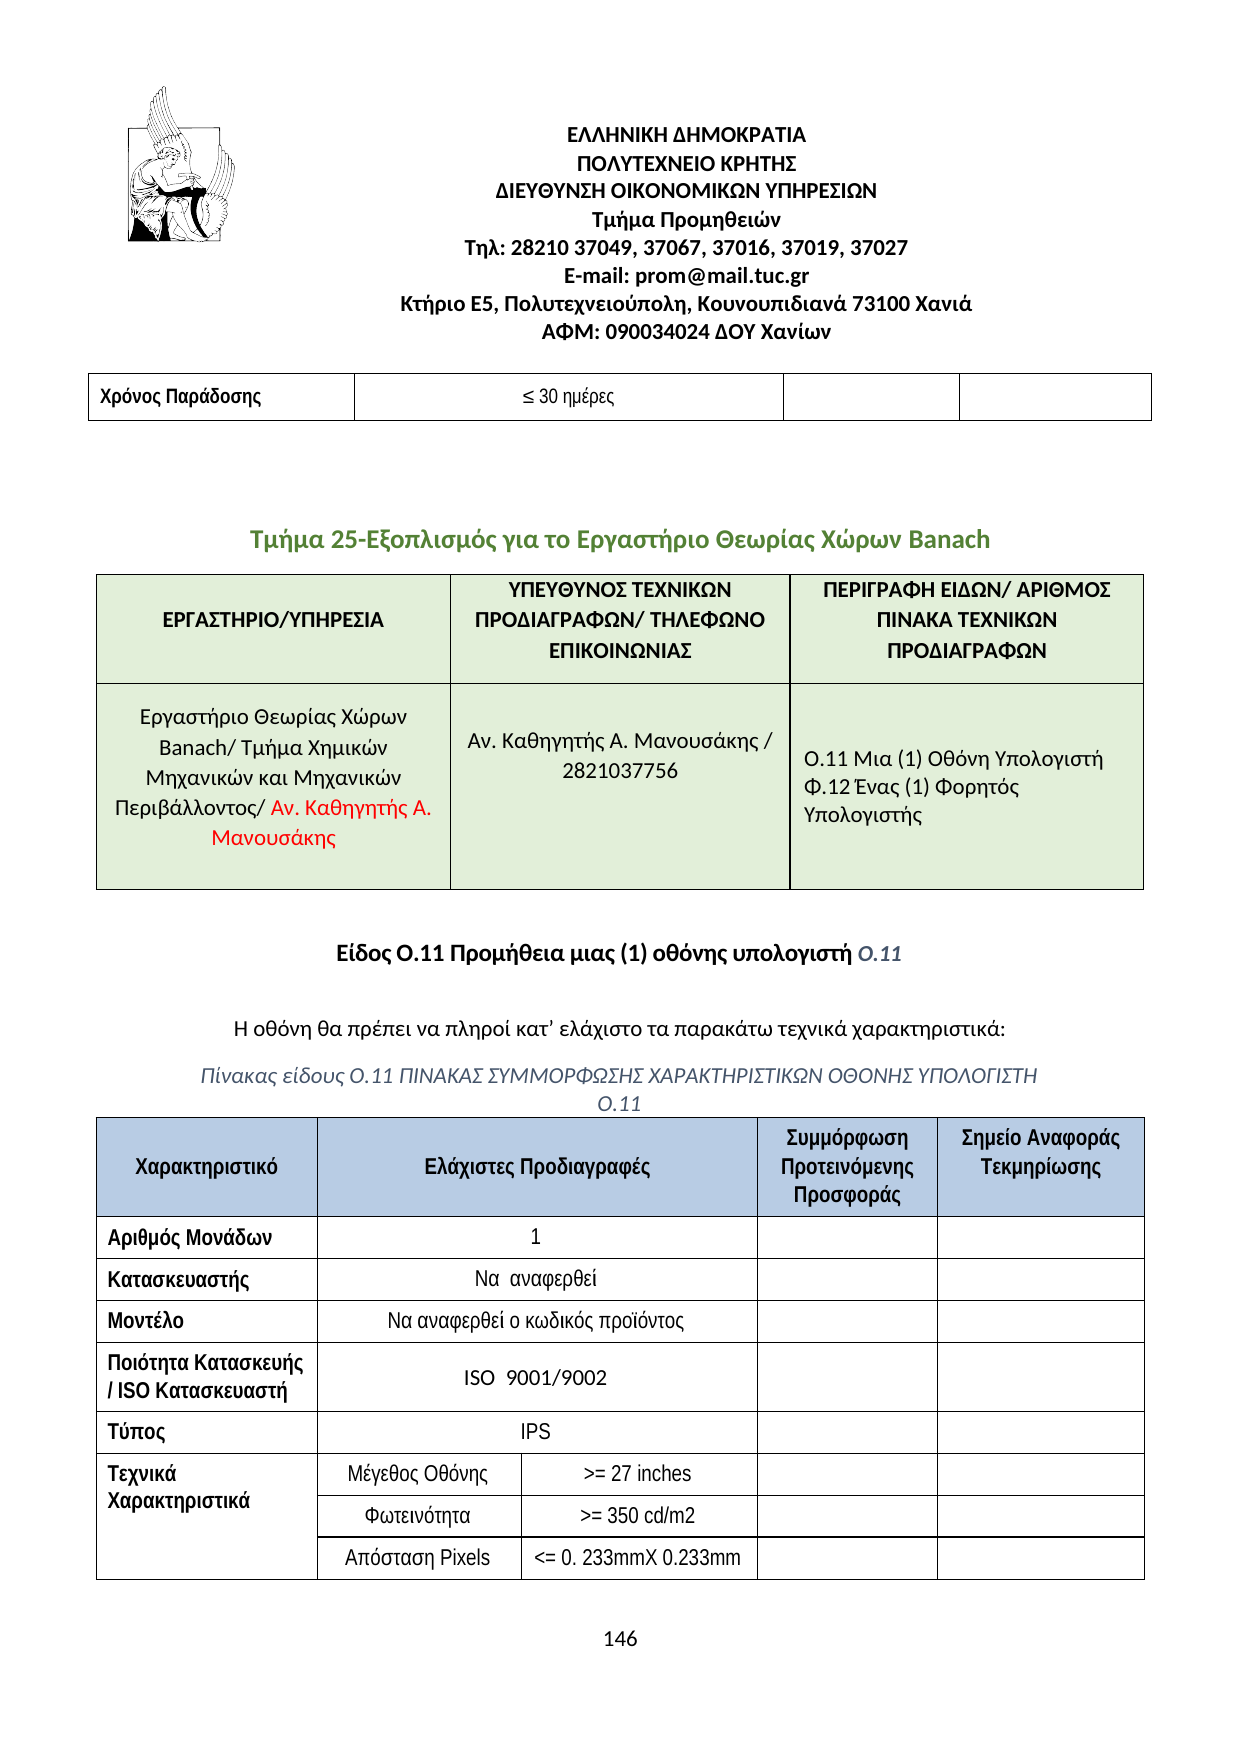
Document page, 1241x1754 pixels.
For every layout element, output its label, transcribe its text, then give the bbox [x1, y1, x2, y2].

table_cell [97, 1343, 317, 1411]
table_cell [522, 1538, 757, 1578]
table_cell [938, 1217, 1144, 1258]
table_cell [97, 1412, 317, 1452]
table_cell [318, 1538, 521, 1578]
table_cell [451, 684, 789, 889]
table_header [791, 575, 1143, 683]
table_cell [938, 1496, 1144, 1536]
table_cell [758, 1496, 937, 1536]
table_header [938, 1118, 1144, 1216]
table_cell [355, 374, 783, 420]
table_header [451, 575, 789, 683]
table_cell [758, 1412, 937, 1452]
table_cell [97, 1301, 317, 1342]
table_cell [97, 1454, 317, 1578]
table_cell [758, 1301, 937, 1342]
text Η οθόνη θα πρέπει να πληροί κατ’ ελάχιστο τα παρακάτω τεχνικά χαρακτηριστικά: [187, 1014, 1053, 1042]
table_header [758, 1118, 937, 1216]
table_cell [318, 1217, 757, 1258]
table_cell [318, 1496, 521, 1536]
subtitle Είδος Ο.11 Προμήθεια μιας (1) οθόνης υπολογιστή Ο.11 [187, 937, 1053, 967]
text Πίνακας είδους Ο.11 ΠΙΝΑΚΑΣ ΣΥΜΜΟΡΦΩΣΗΣ ΧΑΡΑΚΤΗΡΙΣΤΙΚΩΝ ΟΘΟΝΗΣ ΥΠΟΛΟΓΙΣΤΗ Ο.11 [187, 1061, 1053, 1117]
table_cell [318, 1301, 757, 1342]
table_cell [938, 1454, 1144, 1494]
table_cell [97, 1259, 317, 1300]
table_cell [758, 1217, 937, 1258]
text Τμήμα 25-Εξοπλισμός για το Εργαστήριο Θεωρίας Χώρων Banach [187, 522, 1053, 555]
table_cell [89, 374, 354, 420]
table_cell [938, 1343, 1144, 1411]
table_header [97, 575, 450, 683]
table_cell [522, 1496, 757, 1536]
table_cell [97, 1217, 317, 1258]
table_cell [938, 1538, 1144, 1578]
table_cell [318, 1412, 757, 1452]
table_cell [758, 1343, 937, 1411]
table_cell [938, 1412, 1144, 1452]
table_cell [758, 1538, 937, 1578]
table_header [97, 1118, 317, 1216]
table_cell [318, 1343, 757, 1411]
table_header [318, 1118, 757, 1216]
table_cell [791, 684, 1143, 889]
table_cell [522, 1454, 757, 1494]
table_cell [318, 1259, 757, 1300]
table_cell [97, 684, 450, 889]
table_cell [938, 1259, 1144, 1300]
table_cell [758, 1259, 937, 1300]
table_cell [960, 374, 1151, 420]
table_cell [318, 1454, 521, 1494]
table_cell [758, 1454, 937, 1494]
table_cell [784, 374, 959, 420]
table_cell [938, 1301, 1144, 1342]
